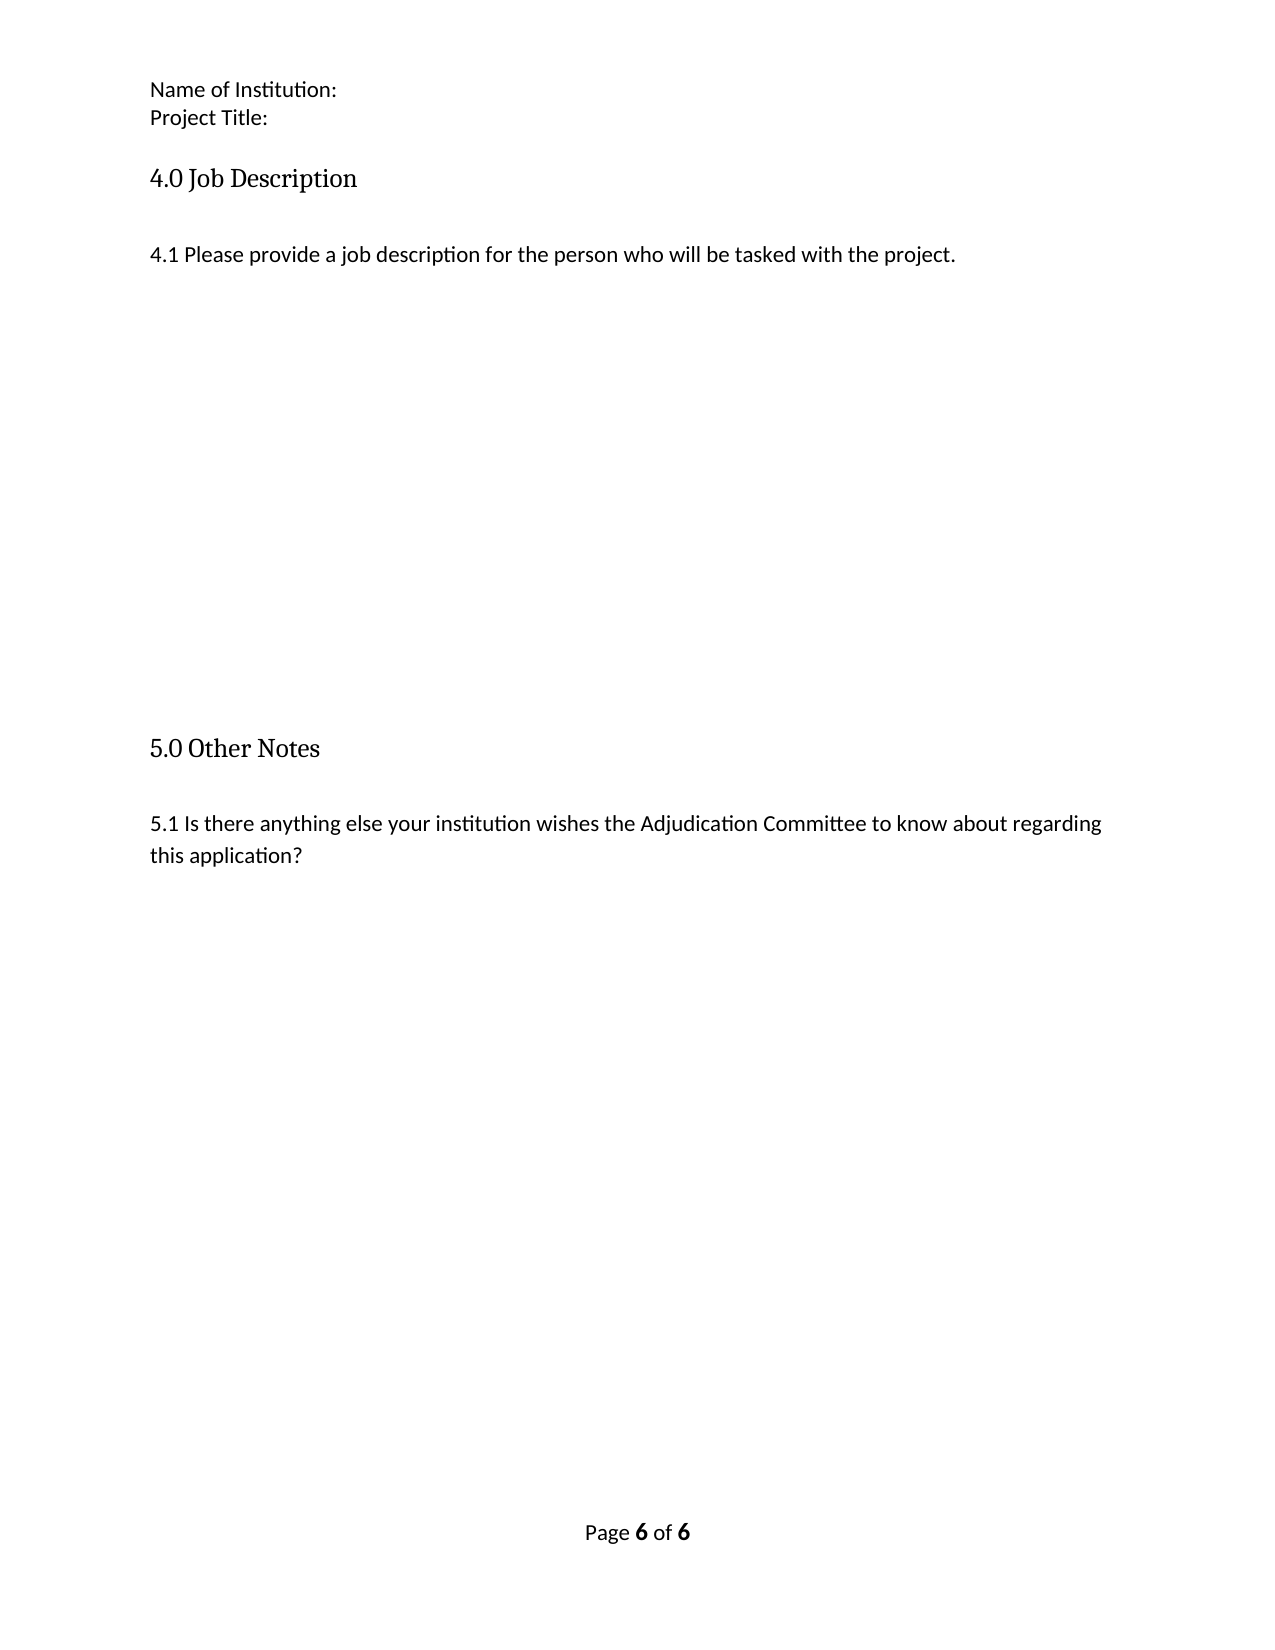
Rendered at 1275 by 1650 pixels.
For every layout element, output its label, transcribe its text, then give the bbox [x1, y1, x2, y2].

subtitle 4.0 Job Description [150, 163, 1125, 194]
text 4.1 Please provide a job description for the person who will be tasked with the project. [150, 240, 1125, 268]
subtitle 5.0 Other Notes [150, 733, 1125, 764]
text 5.1 Is there anything else your institution wishes the Adjudication Committee to know about regarding this application? [150, 809, 1125, 869]
